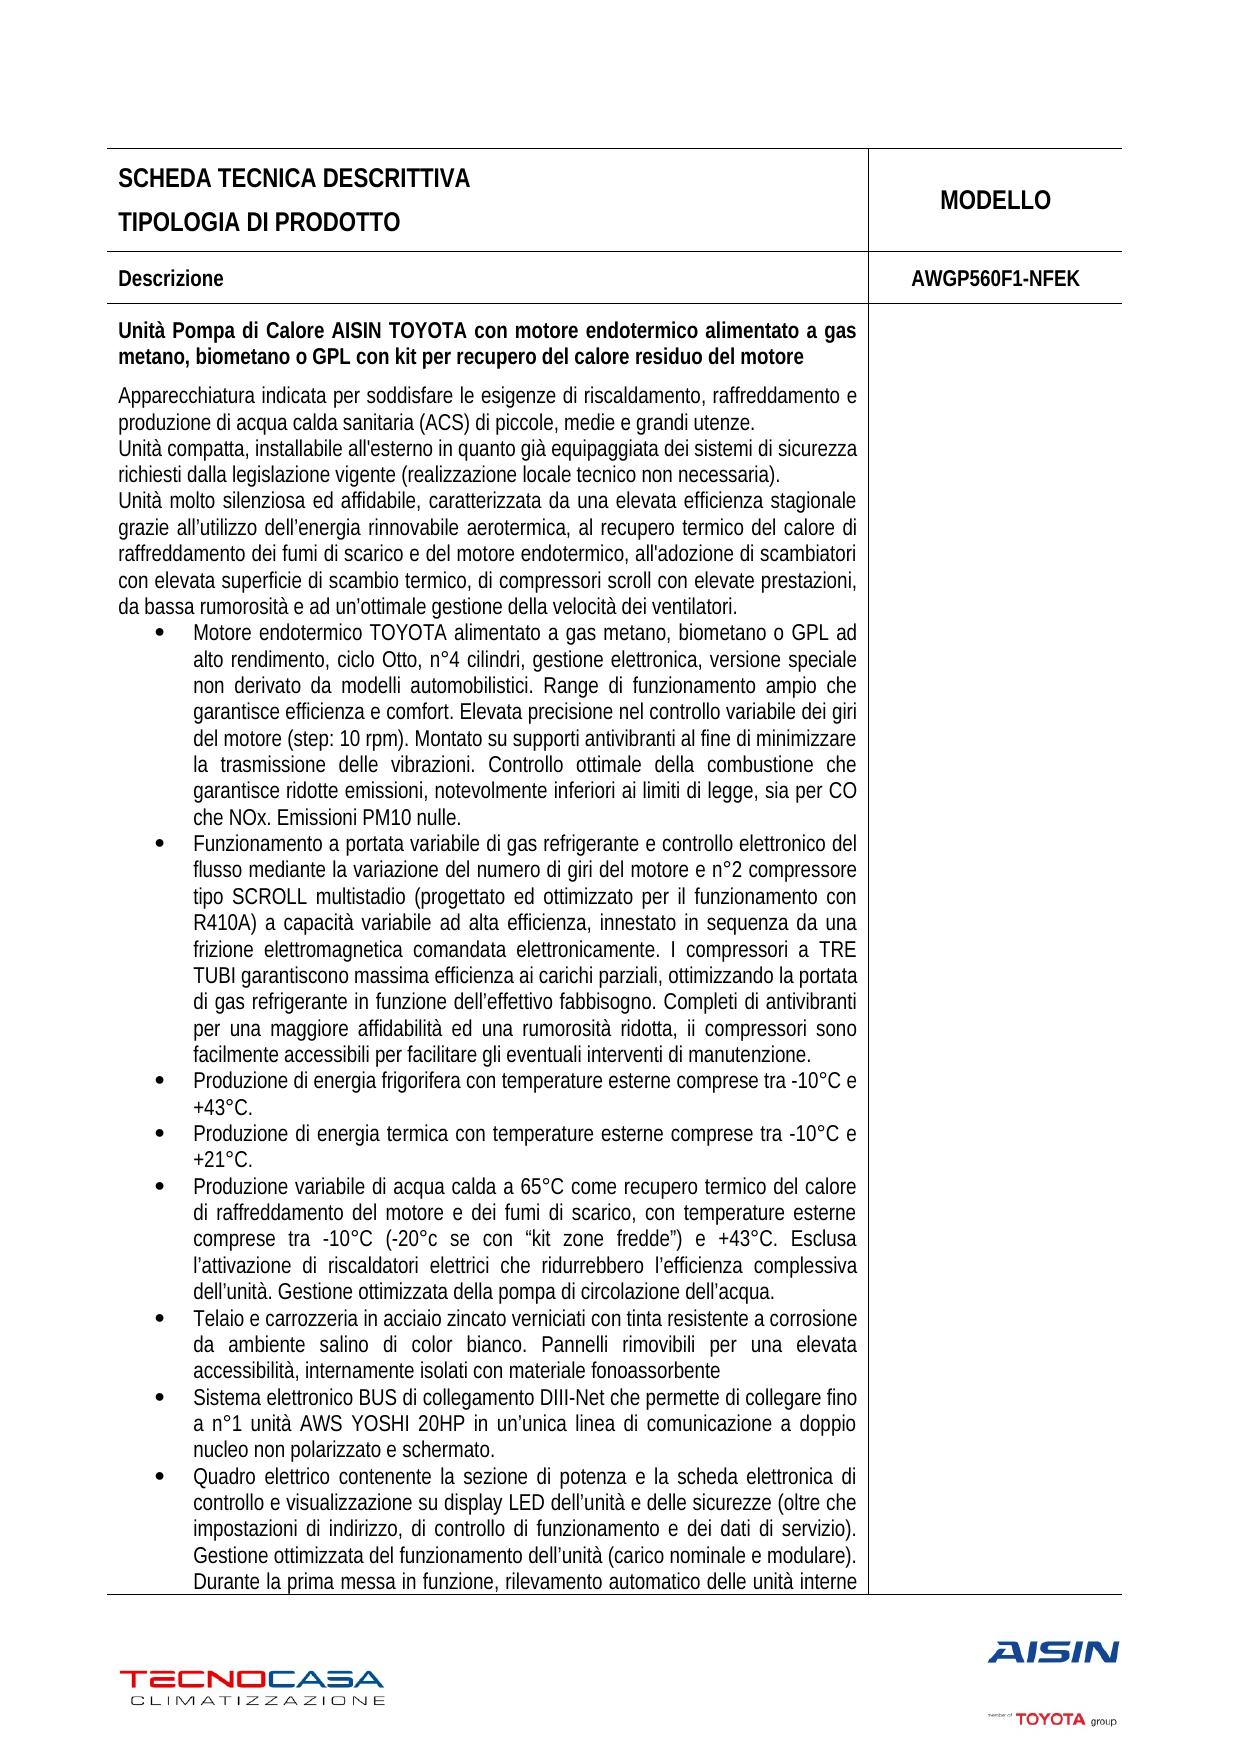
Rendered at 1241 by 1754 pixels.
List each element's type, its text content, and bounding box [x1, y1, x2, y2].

picture [980, 1634, 1126, 1733]
table_header SCHEDA TECNICA DESCRITTIVA TIPOLOGIA DI PRODOTTO [107, 149, 868, 251]
table_cell [869, 304, 1122, 1594]
picture [118, 1670, 385, 1706]
table_header MODELLO [869, 149, 1122, 251]
table_cell AWGP560F1-NFEK [869, 252, 1122, 303]
table_cell Descrizione [107, 252, 868, 303]
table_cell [107, 304, 868, 1594]
